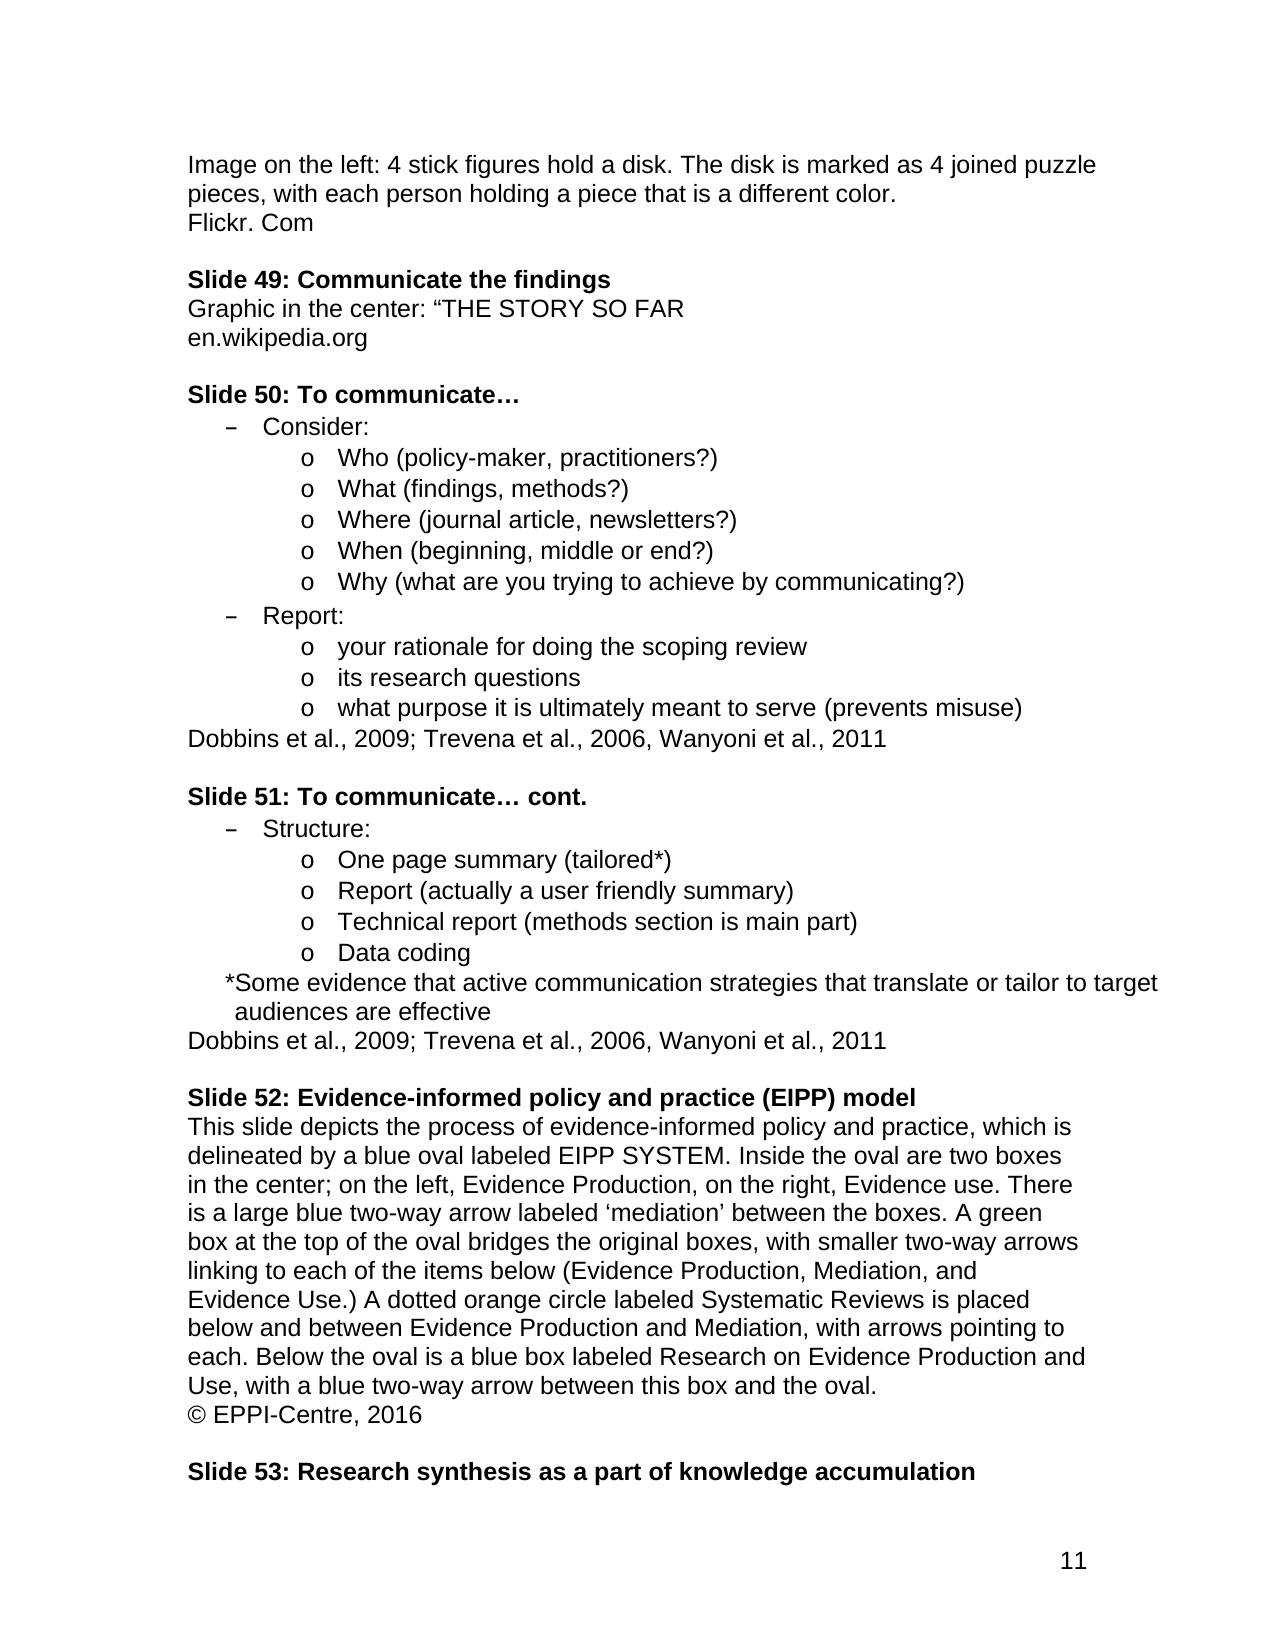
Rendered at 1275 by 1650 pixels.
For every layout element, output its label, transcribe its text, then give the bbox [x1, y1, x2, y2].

text Slide 49: Communicate the findings [187, 265, 1162, 294]
text Slide 50: To communicate… [187, 380, 1162, 409]
list Structure: [225, 811, 1162, 845]
text Slide 51: To communicate… cont. [187, 782, 1162, 811]
text Dobbins et al., 2009; Trevena et al., 2006, Wanyoni et al., 2011 [187, 724, 1162, 753]
text Image on the left: 4 stick figures hold a disk. The disk is marked as 4 joined puzzle pieces, with each person holding a piece that is a different color. [187, 150, 1162, 207]
text © EPPI-Centre, 2016 [187, 1400, 1087, 1428]
list When (beginning, middle or end?) [300, 536, 1162, 567]
text Slide 53: Research synthesis as a part of knowledge accumulation [187, 1457, 1162, 1486]
list What (findings, methods?) [300, 474, 1162, 505]
text Graphic in the center: “THE STORY SO FAR [187, 294, 1162, 322]
list Why (what are you trying to achieve by communicating?) [300, 567, 1162, 597]
list Consider: [225, 409, 1162, 443]
list its research questions [300, 662, 1162, 693]
list Technical report (methods section is main part) [300, 907, 1162, 937]
list Who (policy-maker, practitioners?) [300, 443, 1162, 474]
list Where (journal article, newsletters?) [300, 505, 1162, 536]
text This slide depicts the process of evidence-informed policy and practice, which is delineated by a blue oval labeled EIPP SYSTEM. Inside the oval are two boxes in the center; on the left, Evidence Production, on the right, Evidence use. There is a large blue two-way arrow labeled ‘mediation’ between the boxes. A green box at the top of the oval bridges the original boxes, with smaller two-way arrows linking to each of the items below (Evidence Production, Mediation, and Evidence Use.) A dotted orange circle labeled Systematic Reviews is placed below and between Evidence Production and Mediation, with arrows pointing to each. Below the oval is a blue box labeled Research on Evidence Production and Use, with a blue two-way arrow between this box and the oval. [187, 1112, 1087, 1400]
list your rationale for doing the scoping review [300, 632, 1162, 662]
text Flickr. Com [187, 207, 1162, 236]
list One page summary (tailored*) [300, 845, 1162, 876]
list Data coding [300, 937, 1162, 968]
text Dobbins et al., 2009; Trevena et al., 2006, Wanyoni et al., 2011 [187, 1026, 1162, 1055]
text Slide 52: Evidence-informed policy and practice (EIPP) model [187, 1083, 1162, 1112]
list Report: [225, 597, 1162, 632]
list Report (actually a user friendly summary) [300, 876, 1162, 907]
list what purpose it is ultimately meant to serve (prevents misuse) [300, 693, 1162, 724]
text en.wikipedia.org [187, 322, 1162, 351]
text *Some evidence that active communication strategies that translate or tailor to target audiences are effective [225, 968, 1162, 1026]
